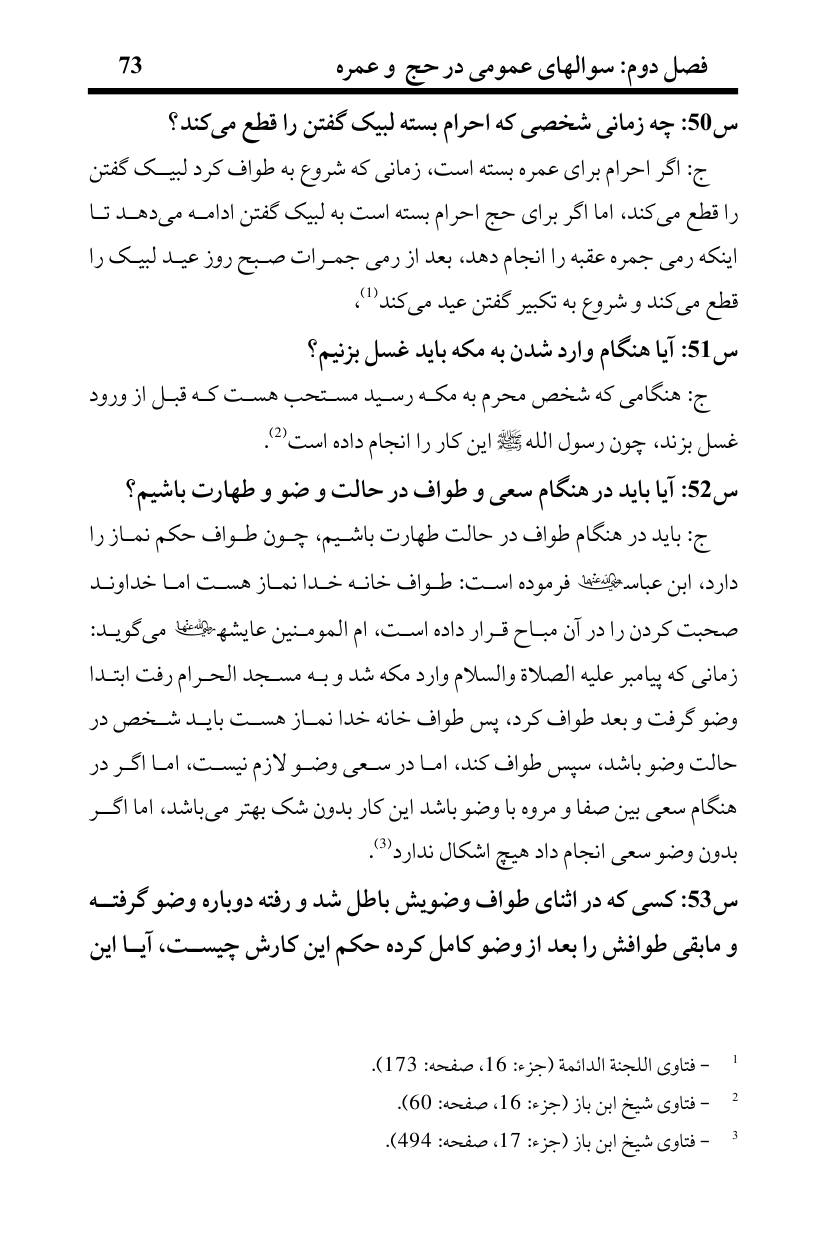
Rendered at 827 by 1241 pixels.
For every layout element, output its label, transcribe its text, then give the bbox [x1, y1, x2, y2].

text س50: چه زمانی شخصی که احرام بسته لبیک گفتن را قطع می‌کند؟ [89, 104, 738, 149]
text ج: باید در هنگام طواف در حالت طهارت باشیم، چون طواف حکم نماز را دارد، ابن عباسب فرموده است: طواف خانه خدا نماز هست اما خداوند صحبت کردن را در آن مباح قرار داده است، ام المومنین عایشهل می‌گوید: زمانی که پیامبر علیه الصلاة والسلام وارد مکه شد و به مسجد الحرام رفت ابتدا وضو گرفت و بعد طواف کرد، پس طواف خانه خدا نماز هست باید شخص در حالت وضو باشد، سپس طواف کند، اما در سعی وضو لازم نیست، اما اگر در هنگام سعی بین صفا و مروه با وضو باشد این کار بدون شک بهتر می‌باشد، اما اگر بدون وضو سعی انجام داد هیچ اشکال ندارد(). [89, 516, 738, 877]
text س51: آیا هنگام وارد شدن به مکه باید غسل بزنیم؟ [89, 331, 738, 375]
text ج: اگر احرام برای عمره بسته است، زمانی که شروع به طواف کرد لبیک گفتن را قطع می‌کند، اما اگر برای حج احرام بسته است به لبیک گفتن ادامه می‌دهد تا اینکه رمی جمره عقبه را انجام دهد، بعد از رمی جمرات صبح روز عید لبیک را قطع می‌کند و شروع به تکبیر گفتن عید می‌کند()، [89, 149, 738, 327]
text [89, 881, 738, 970]
text س52: آیا باید در هنگام سعی و طواف در حالت و ضو و طهارت باشیم؟ [89, 471, 738, 516]
text ج: هنگامی که شخص محرم به مکه رسید مستحب هست که قبل از ورود غسل بزند، چون رسول الله ج این کار را انجام داده است(). [89, 375, 738, 467]
